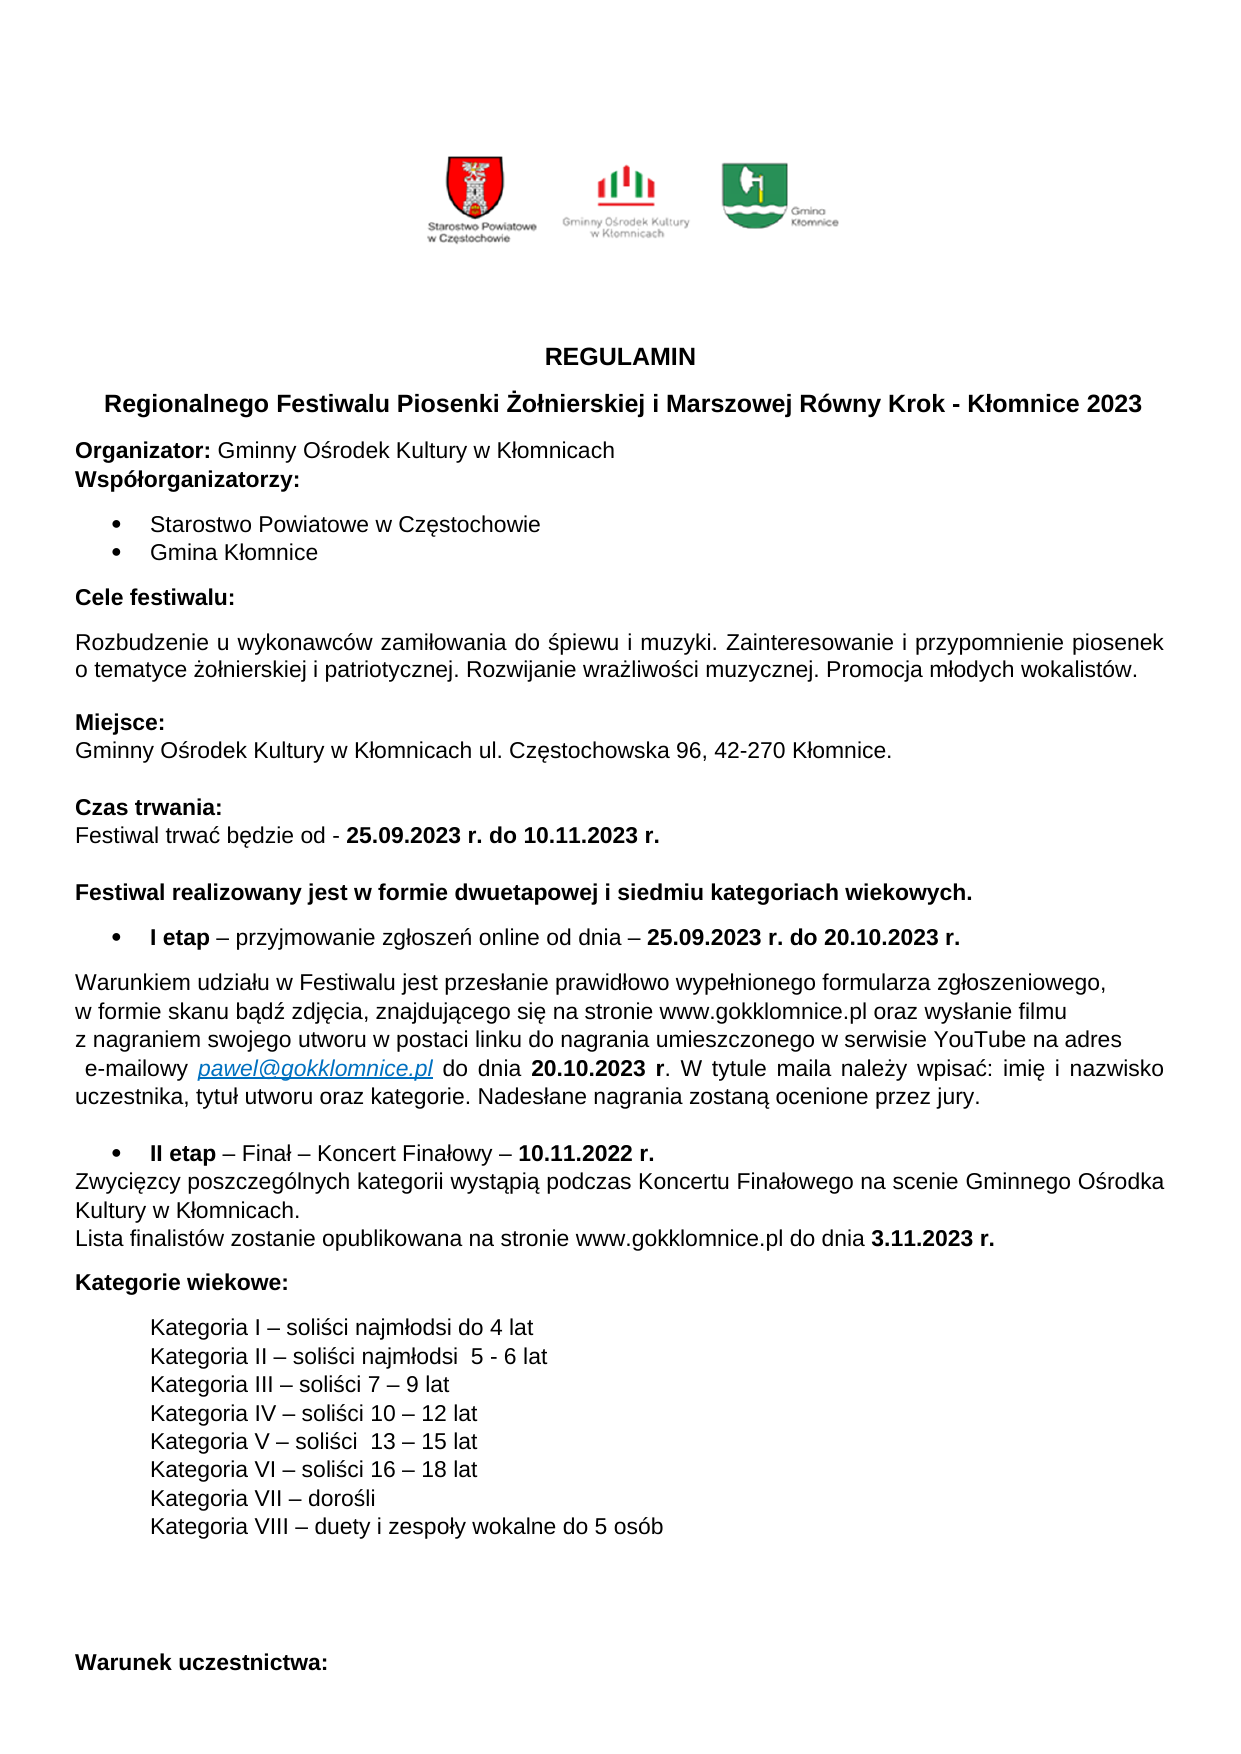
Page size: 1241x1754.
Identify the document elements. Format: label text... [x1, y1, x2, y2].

list Kategoria VII – dorośli [150, 1485, 1165, 1511]
text Kategorie wiekowe: [75, 1269, 1165, 1296]
text Cele festiwalu: [75, 584, 1165, 611]
list Kategoria V – soliści 13 – 15 lat [150, 1428, 1165, 1454]
picture [390, 120, 851, 276]
text Lista finalistów zostanie opublikowana na stronie www.gokklomnice.pl do dnia 3.11.2023 r. [75, 1225, 1165, 1252]
list Kategoria III – soliści 7 – 9 lat [150, 1371, 1165, 1397]
text Warunek uczestnictwa: [75, 1649, 1165, 1675]
text Zwycięzcy poszczególnych kategorii wystąpią podczas Koncertu Finałowego na scenie Gminnego Ośrodka Kultury w Kłomnicach. [75, 1168, 1165, 1223]
text Festiwal trwać będzie od - 25.09.2023 r. do 10.11.2023 r. [75, 822, 1165, 848]
list Starostwo Powiatowe w Częstochowie [112, 511, 1165, 537]
list Kategoria II – soliści najmłodsi 5 - 6 lat [150, 1343, 1165, 1369]
text z nagraniem swojego utworu w postaci linku do nagrania umieszczonego w serwisie YouTube na adres [75, 1026, 1165, 1052]
text Warunkiem udziału w Festiwalu jest przesłanie prawidłowo wypełnionego formularza zgłoszeniowego, [75, 969, 1165, 996]
list I etap – przyjmowanie zgłoszeń online od dnia – 25.09.2023 r. do 20.10.2023 r. [112, 924, 1165, 951]
text Miejsce: [75, 708, 1165, 735]
text w formie skanu bądź zdjęcia, znajdującego się na stronie www.gokklomnice.pl oraz wysłanie filmu [75, 998, 1165, 1024]
text e-mailowy pawel@gokklomnice.pl do dnia 20.10.2023 r. W tytule maila należy wpisać: imię i nazwisko uczestnika, tytuł utworu oraz kategorie. Nadesłane nagrania zostaną ocenione przez jury. [75, 1054, 1165, 1109]
text Rozbudzenie u wykonawców zamiłowania do śpiewu i muzyki. Zainteresowanie i przypomnienie piosenek o tematyce żołnierskiej i patriotycznej. Rozwijanie wrażliwości muzycznej. Promocja młodych wokalistów. [75, 629, 1165, 682]
list Kategoria VI – soliści 16 – 18 lat [150, 1456, 1165, 1483]
text Organizator: Gminny Ośrodek Kultury w Kłomnicach [75, 437, 1165, 463]
list Gmina Kłomnice [112, 539, 1165, 566]
list Kategoria IV – soliści 10 – 12 lat [150, 1399, 1165, 1426]
text Współorganizatorzy: [75, 466, 1165, 492]
list Kategoria VIII – duety i zespoły wokalne do 5 osób [150, 1513, 1165, 1540]
list II etap – Finał – Koncert Finałowy – 10.11.2022 r. [112, 1140, 1165, 1166]
text Gminny Ośrodek Kultury w Kłomnicach ul. Częstochowska 96, 42-270 Kłomnice. [75, 737, 1165, 763]
text REGULAMIN [75, 342, 1165, 371]
text Regionalnego Festiwalu Piosenki Żołnierskiej i Marszowej Równy Krok - Kłomnice 2023 [75, 389, 1165, 418]
text Czas trwania: [75, 794, 1165, 820]
list Kategoria I – soliści najmłodsi do 4 lat [150, 1314, 1165, 1341]
text Festiwal realizowany jest w formie dwuetapowej i siedmiu kategoriach wiekowych. [75, 879, 1165, 905]
